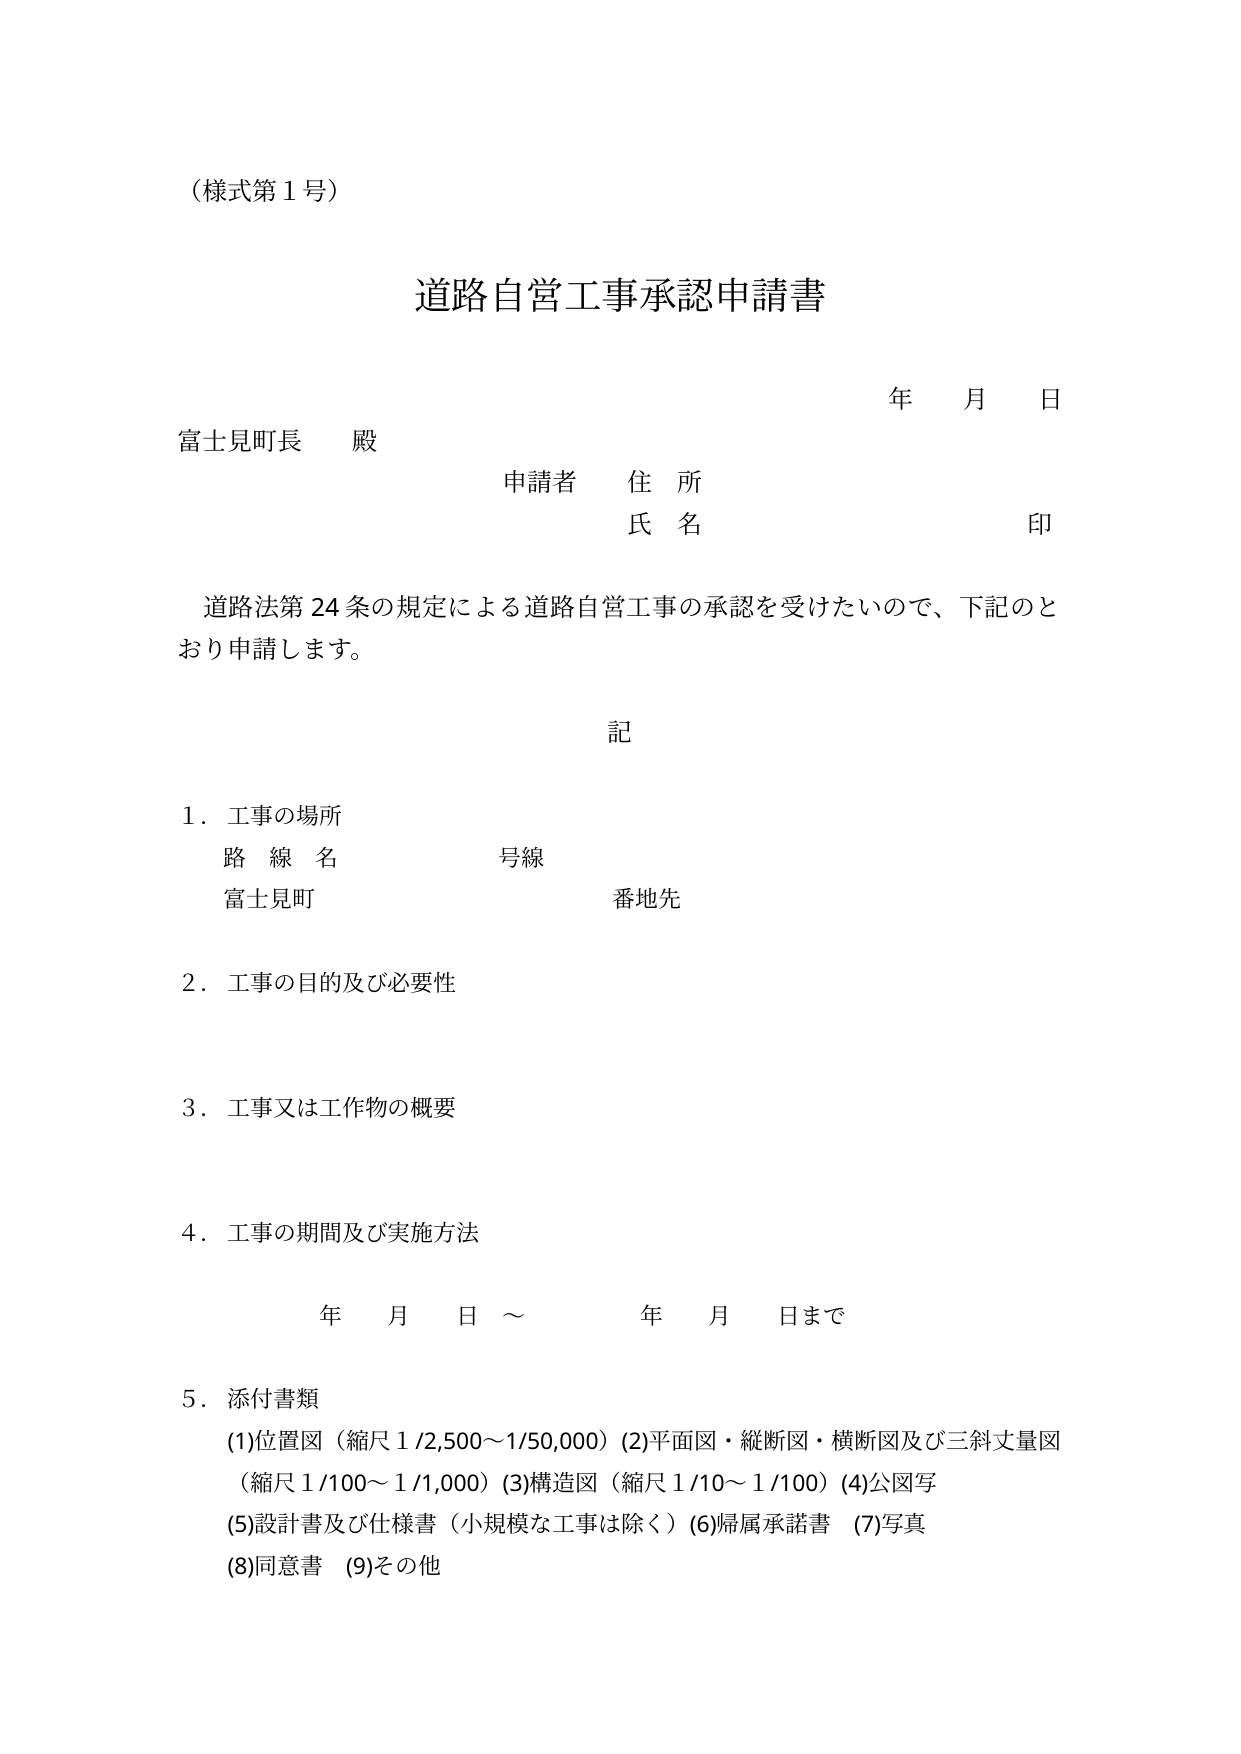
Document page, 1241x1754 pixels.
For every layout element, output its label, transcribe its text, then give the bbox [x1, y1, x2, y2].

text 申請者 住 所 [177, 460, 1063, 502]
text 道路法第24条の規定による道路自営工事の承認を受けたいので、下記のとおり申請します。 [177, 585, 1063, 669]
list 工事又は工作物の概要 [177, 1085, 1063, 1127]
text 路 線 名 号線 [177, 835, 1063, 877]
list 工事の期間及び実施方法 [177, 1210, 1063, 1252]
text 富士見町 番地先 [177, 877, 1063, 919]
text (8)同意書 (9)その他 [227, 1544, 1063, 1585]
text 道路自営工事承認申請書 [177, 252, 1063, 335]
text 年 月 日 [177, 377, 1063, 419]
text (1)位置図（縮尺１/2,500～1/50,000）(2)平面図・縦断図・横断図及び三斜丈量図（縮尺１/100～１/1,000）(3)構造図（縮尺１/10～１/100）(4)公図写 [227, 1419, 1063, 1502]
text 年 月 日 ～ 年 月 日まで [227, 1294, 1063, 1335]
list 工事の目的及び必要性 [177, 960, 1063, 1002]
text (5)設計書及び仕様書（小規模な工事は除く）(6)帰属承諾書 (7)写真 [227, 1502, 1063, 1544]
text 氏 名 印 [177, 502, 1063, 544]
subtitle 記 [177, 710, 1063, 752]
text 富士見町長 殿 [177, 419, 1063, 460]
list 添付書類 [177, 1377, 1063, 1419]
text （様式第１号） [177, 169, 1063, 210]
list 工事の場所 [177, 794, 1063, 835]
